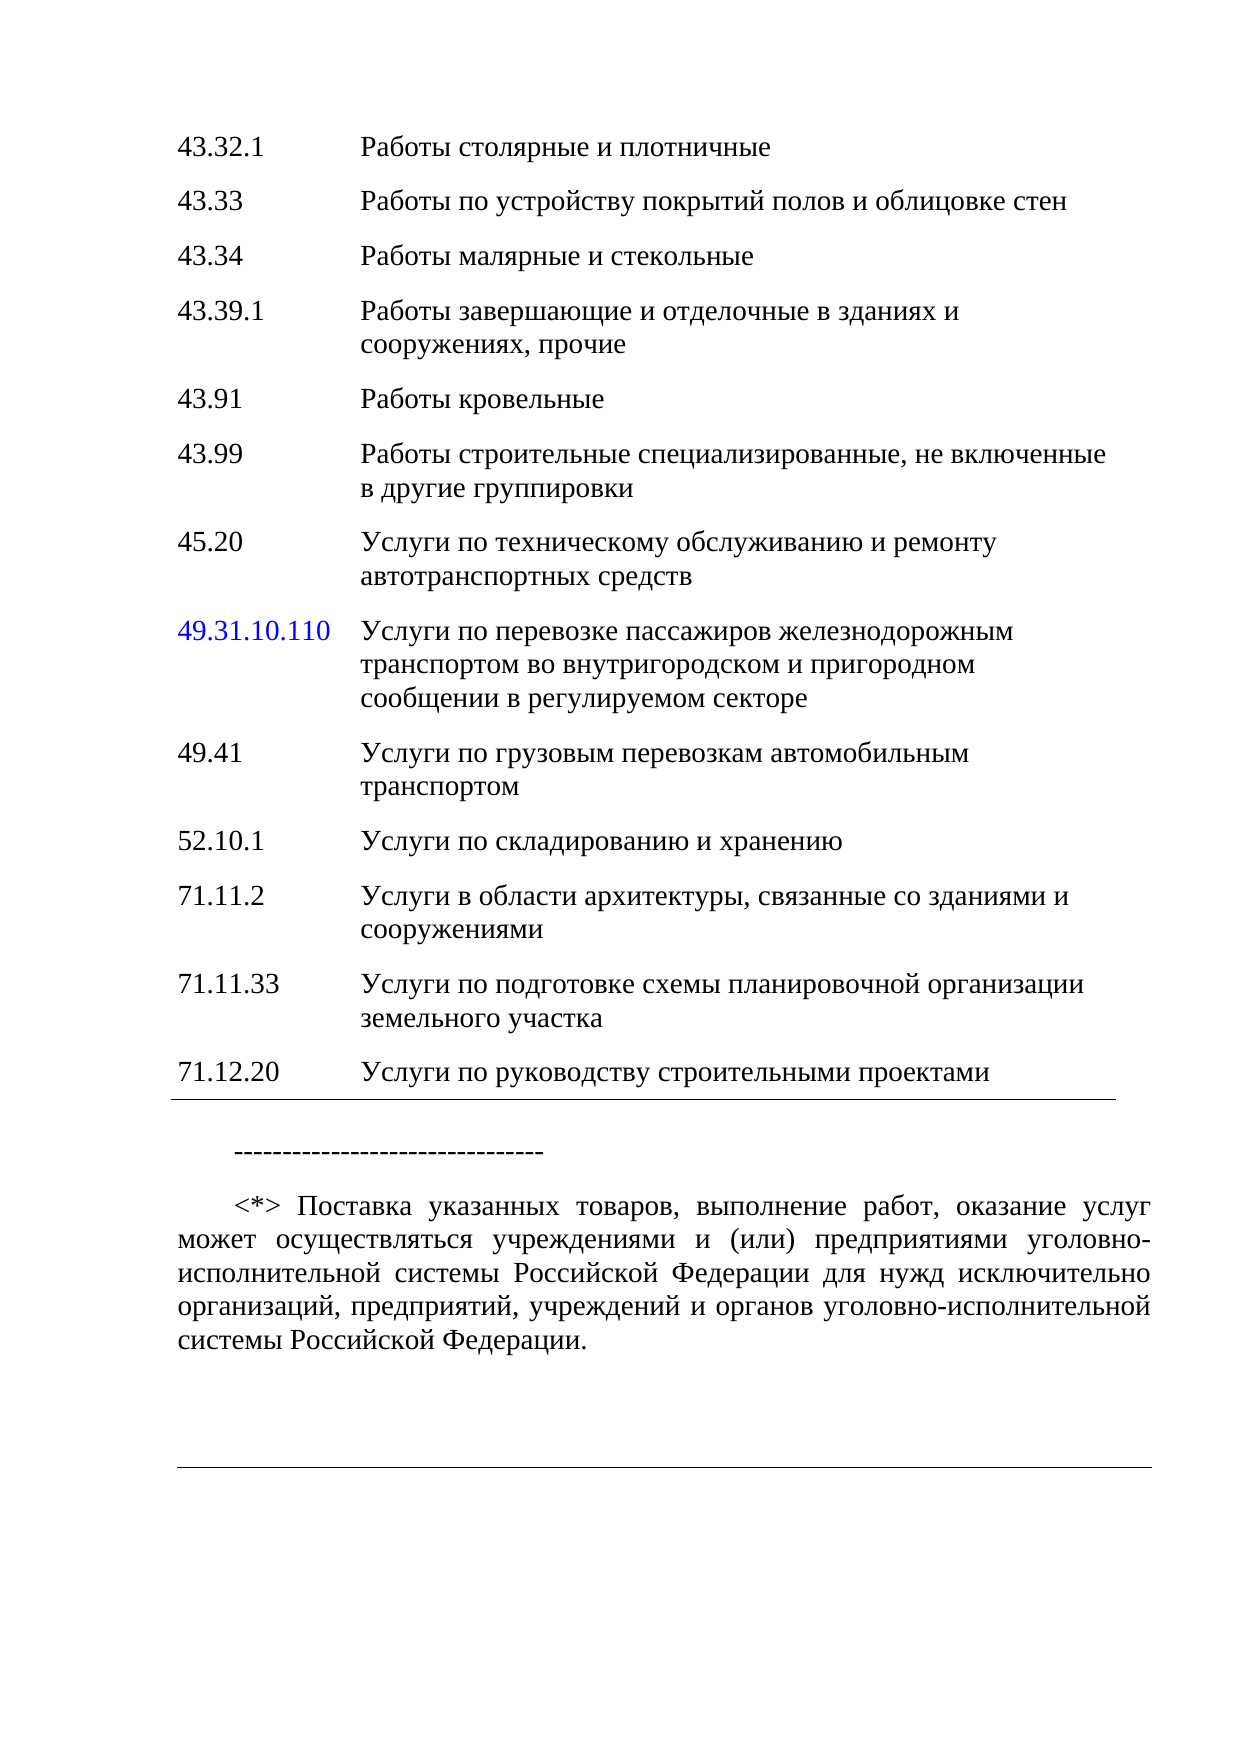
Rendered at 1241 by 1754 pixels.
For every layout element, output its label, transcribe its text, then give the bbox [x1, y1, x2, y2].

table_cell 43.39.1 [171, 283, 354, 371]
table_cell Услуги по грузовым перевозкам автомобильным транспортом [354, 724, 1116, 812]
text <*> Поставка указанных товаров, выполнение работ, оказание услуг может осуществляться учреждениями и (или) предприятиями уголовно-исполнительной системы Российской Федерации для нужд исключительно организаций, предприятий, учреждений и органов уголовно-исполнительной системы Российской Федерации. [177, 1188, 1152, 1355]
table_cell 49.31.10.110 [171, 602, 354, 724]
table_cell Услуги по подготовке схемы планировочной организации земельного участка [354, 956, 1116, 1044]
table_cell Работы столярные и плотничные [354, 118, 1116, 173]
table_cell Услуги по складированию и хранению [354, 813, 1116, 867]
table_cell Работы строительные специализированные, не включенные в другие группировки [354, 426, 1116, 514]
table_cell 71.11.33 [171, 956, 354, 1044]
table_cell 71.12.20 [171, 1044, 354, 1099]
table_cell Услуги в области архитектуры, связанные со зданиями и сооружениями [354, 867, 1116, 956]
table_cell 43.99 [171, 426, 354, 514]
text -------------------------------- [177, 1133, 1152, 1167]
table_cell 43.32.1 [171, 118, 354, 173]
table_cell Работы по устройству покрытий полов и облицовке стен [354, 173, 1116, 228]
table_cell 43.33 [171, 173, 354, 228]
table_cell Работы малярные и стекольные [354, 228, 1116, 282]
table_cell Услуги по техническому обслуживанию и ремонту автотранспортных средств [354, 514, 1116, 602]
table_cell 43.91 [171, 371, 354, 426]
table_cell 71.11.2 [171, 867, 354, 956]
table_cell Услуги по перевозке пассажиров железнодорожным транспортом во внутригородском и пригородном сообщении в регулируемом секторе [354, 602, 1116, 724]
table_cell Работы завершающие и отделочные в зданиях и сооружениях, прочие [354, 283, 1116, 371]
table_cell Работы кровельные [354, 371, 1116, 426]
table_cell Услуги по руководству строительными проектами [354, 1044, 1116, 1099]
table_cell 49.41 [171, 724, 354, 812]
table_cell 45.20 [171, 514, 354, 602]
table_cell 43.34 [171, 228, 354, 282]
table_cell 52.10.1 [171, 813, 354, 867]
